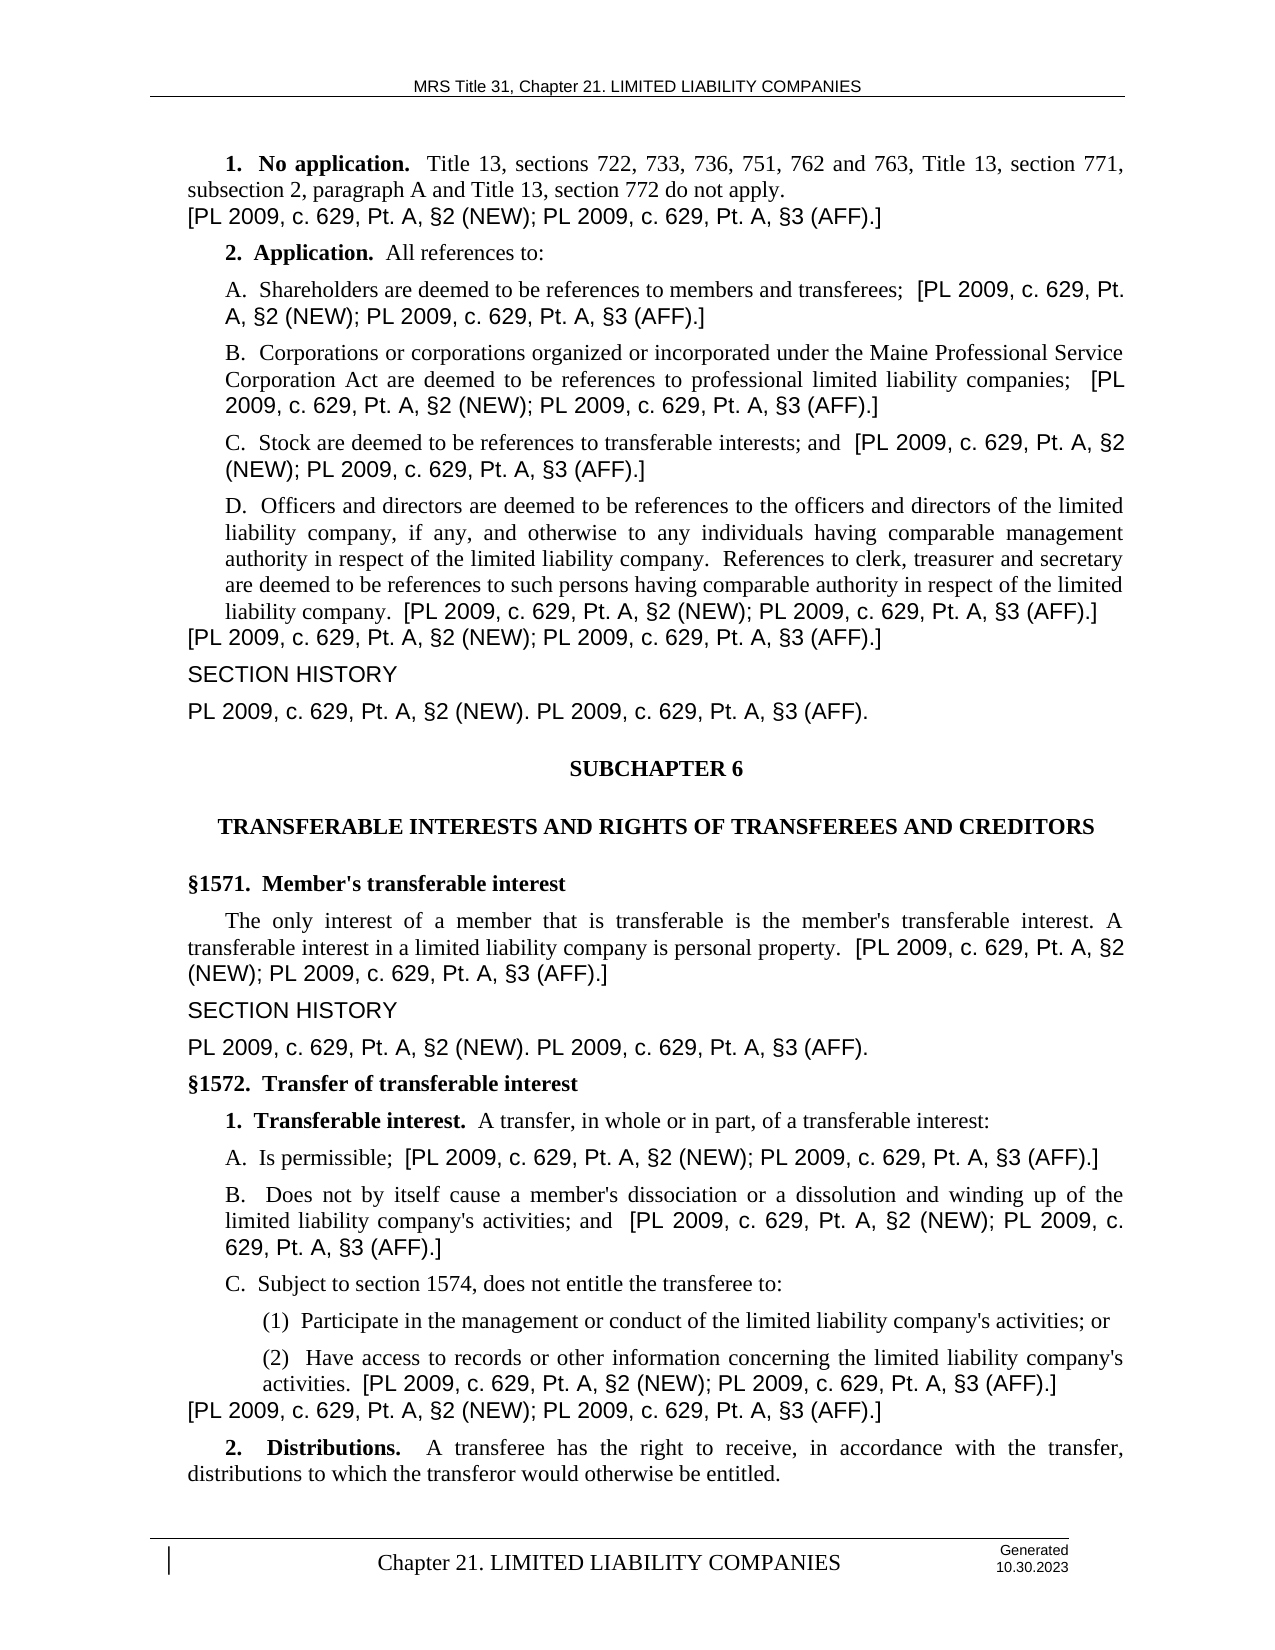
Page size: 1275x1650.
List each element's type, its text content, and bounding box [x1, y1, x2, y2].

text B. Corporations or corporations organized or incorporated under the Maine Professional Service Corporation Act are deemed to be references to professional limited liability companies; [PL 2009, c. 629, Pt. A, §2 (NEW); PL 2009, c. 629, Pt. A, §3 (AFF).] [225, 339, 1125, 419]
text A. Is permissible; [PL 2009, c. 629, Pt. A, §2 (NEW); PL 2009, c. 629, Pt. A, §3 (AFF).] [225, 1144, 1125, 1170]
text (1) Participate in the management or conduct of the limited liability company's activities; or [262, 1307, 1125, 1333]
text 2. Distributions. A transferee has the right to receive, in accordance with the transfer, distributions to which the transferor would otherwise be entitled. [187, 1433, 1125, 1486]
text C. Stock are deemed to be references to transferable interests; and [PL 2009, c. 629, Pt. A, §2 (NEW); PL 2009, c. 629, Pt. A, §3 (AFF).] [225, 429, 1125, 482]
text §1571. Member's transferable interest [187, 871, 1125, 897]
text B. Does not by itself cause a member's dissociation or a dissolution and winding up of the limited liability company's activities; and [PL 2009, c. 629, Pt. A, §2 (NEW); PL 2009, c. 629, Pt. A, §3 (AFF).] [225, 1181, 1125, 1260]
text SUBCHAPTER 6 [187, 755, 1125, 782]
text PL 2009, c. 629, Pt. A, §2 (NEW). PL 2009, c. 629, Pt. A, §3 (AFF). [187, 1034, 1125, 1060]
text C. Subject to section 1574, does not entitle the transferee to: [225, 1270, 1125, 1297]
text 2. Application. All references to: [187, 239, 1125, 266]
text 1. Transferable interest. A transfer, in whole or in part, of a transferable interest: [187, 1107, 1125, 1133]
text A. Shareholders are deemed to be references to members and transferees; [PL 2009, c. 629, Pt. A, §2 (NEW); PL 2009, c. 629, Pt. A, §3 (AFF).] [225, 276, 1125, 329]
text The only interest of a member that is transferable is the member's transferable interest. A transferable interest in a limited liability company is personal property. [PL 2009, c. 629, Pt. A, §2 (NEW); PL 2009, c. 629, Pt. A, §3 (AFF).] [187, 907, 1125, 986]
text SECTION HISTORY [187, 661, 1125, 687]
text 1. No application. Title 13, sections 722, 733, 736, 751, 762 and 763, Title 13, section 771, subsection 2, paragraph A and Title 13, section 772 do not apply. [187, 150, 1125, 203]
text PL 2009, c. 629, Pt. A, §2 (NEW). PL 2009, c. 629, Pt. A, §3 (AFF). [187, 698, 1125, 724]
text D. Officers and directors are deemed to be references to the officers and directors of the limited liability company, if any, and otherwise to any individuals having comparable management authority in respect of the limited liability company. References to clerk, treasurer and secretary are deemed to be references to such persons having comparable authority in respect of the limited liability company. [PL 2009, c. 629, Pt. A, §2 (NEW); PL 2009, c. 629, Pt. A, §3 (AFF).] [225, 492, 1125, 624]
text [PL 2009, c. 629, Pt. A, §2 (NEW); PL 2009, c. 629, Pt. A, §3 (AFF).] [187, 624, 1125, 651]
text §1572. Transfer of transferable interest [187, 1070, 1125, 1097]
text TRANSFERABLE INTERESTS AND RIGHTS OF TRANSFEREES AND CREDITORS [187, 813, 1125, 839]
text [PL 2009, c. 629, Pt. A, §2 (NEW); PL 2009, c. 629, Pt. A, §3 (AFF).] [187, 1397, 1125, 1423]
text SECTION HISTORY [187, 997, 1125, 1023]
text [PL 2009, c. 629, Pt. A, §2 (NEW); PL 2009, c. 629, Pt. A, §3 (AFF).] [187, 203, 1125, 229]
text (2) Have access to records or other information concerning the limited liability company's activities. [PL 2009, c. 629, Pt. A, §2 (NEW); PL 2009, c. 629, Pt. A, §3 (AFF).] [262, 1344, 1125, 1397]
